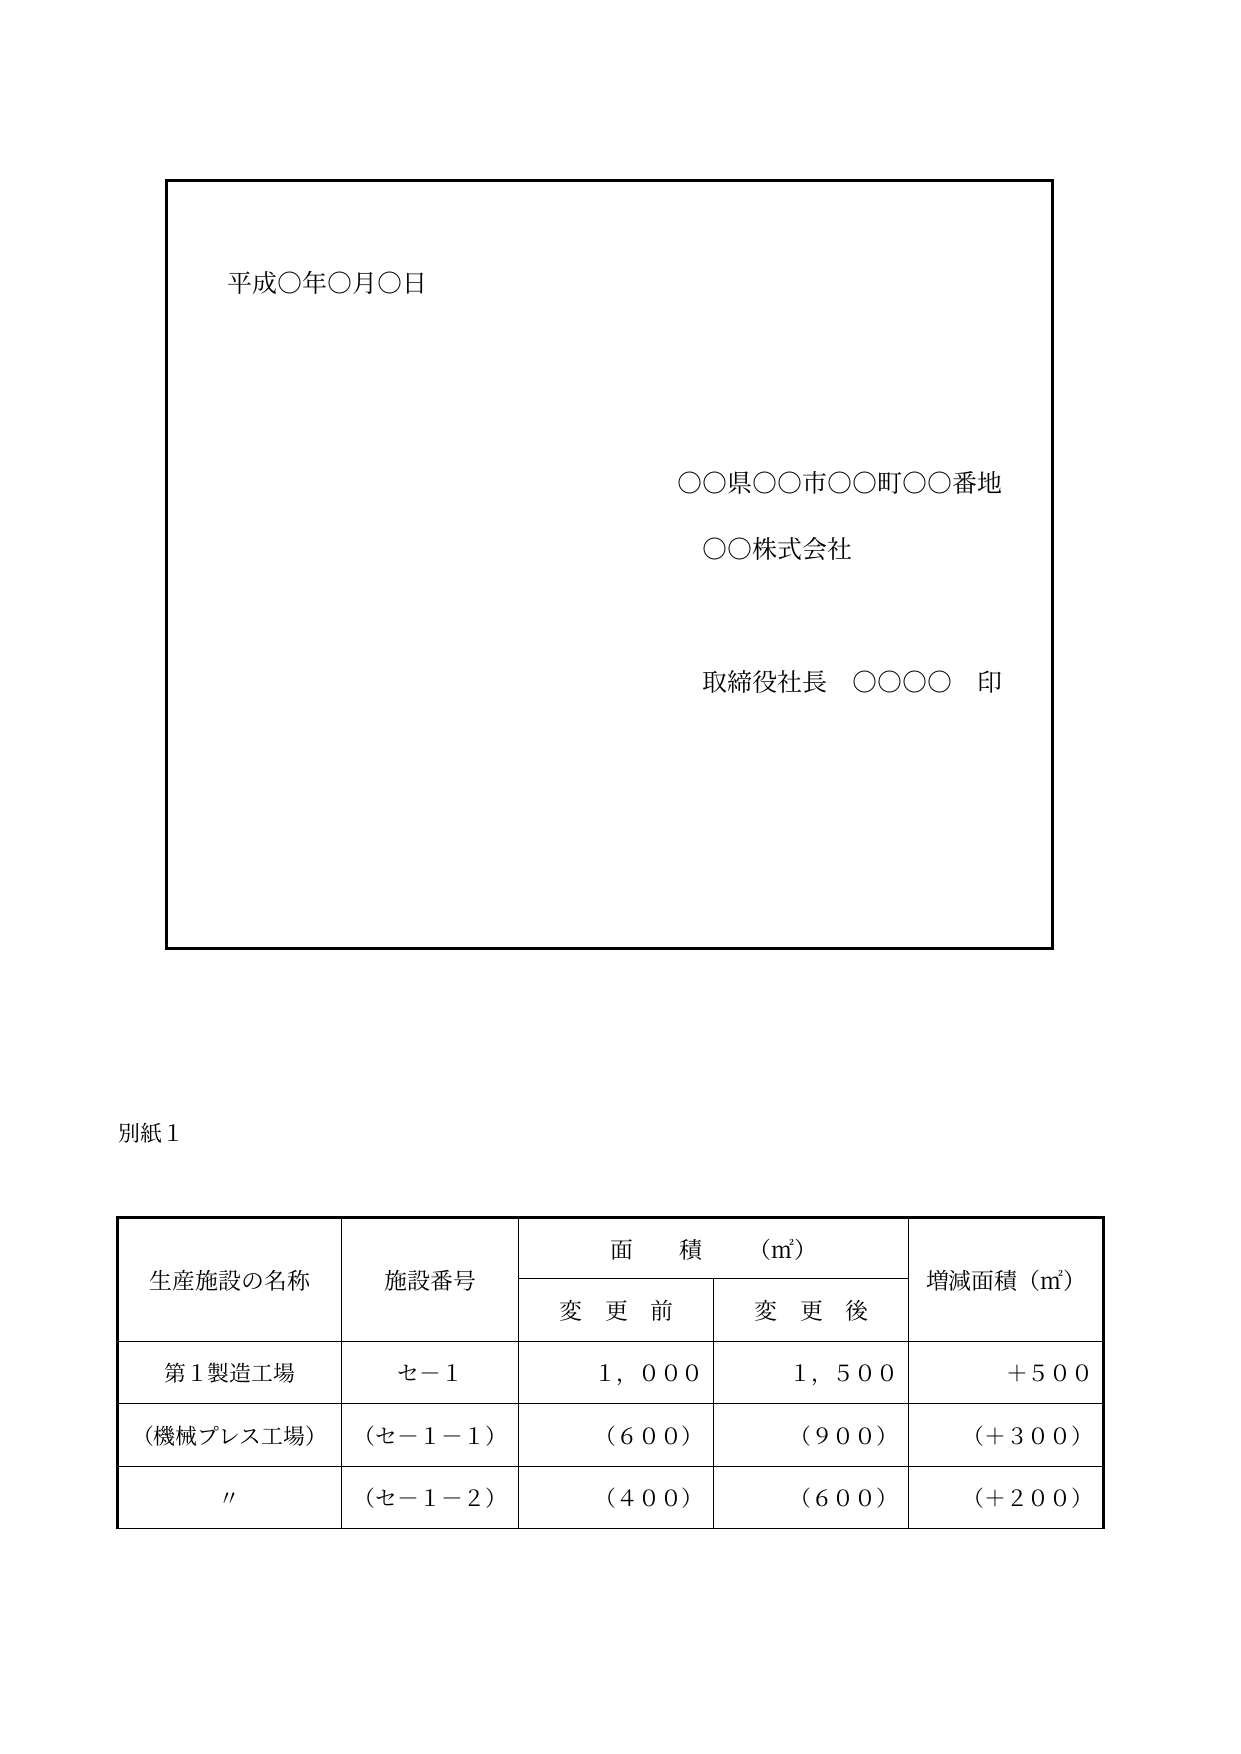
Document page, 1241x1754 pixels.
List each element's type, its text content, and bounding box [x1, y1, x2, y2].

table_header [168, 182, 1051, 947]
table_header 増減面積（㎡） [909, 1219, 1102, 1341]
table_cell （６００） [519, 1404, 713, 1466]
text 別紙１ [118, 1116, 1122, 1149]
table_header 面 積 （㎡） [519, 1219, 908, 1278]
table_cell １，０００ [519, 1342, 713, 1403]
table_cell １，５００ [714, 1342, 908, 1403]
table_header 施設番号 [342, 1219, 518, 1341]
table_cell 〃 [119, 1467, 341, 1528]
table_cell セ－１ [342, 1342, 518, 1403]
table_cell 変 更 前 [519, 1279, 713, 1341]
table_header 生産施設の名称 [119, 1219, 341, 1341]
table_cell （９００） [714, 1404, 908, 1466]
table_cell （セ－１－１） [342, 1404, 518, 1466]
table_cell （セ－１－２） [342, 1467, 518, 1528]
table_cell （＋３００） [909, 1404, 1102, 1466]
table_cell （６００） [714, 1467, 908, 1528]
table_cell （機械プレス工場） [119, 1404, 341, 1466]
table_cell （４００） [519, 1467, 713, 1528]
table_cell 第１製造工場 [119, 1342, 341, 1403]
table_cell ＋５００ [909, 1342, 1102, 1403]
table_cell （＋２００） [909, 1467, 1102, 1528]
table_cell 変 更 後 [714, 1279, 908, 1341]
